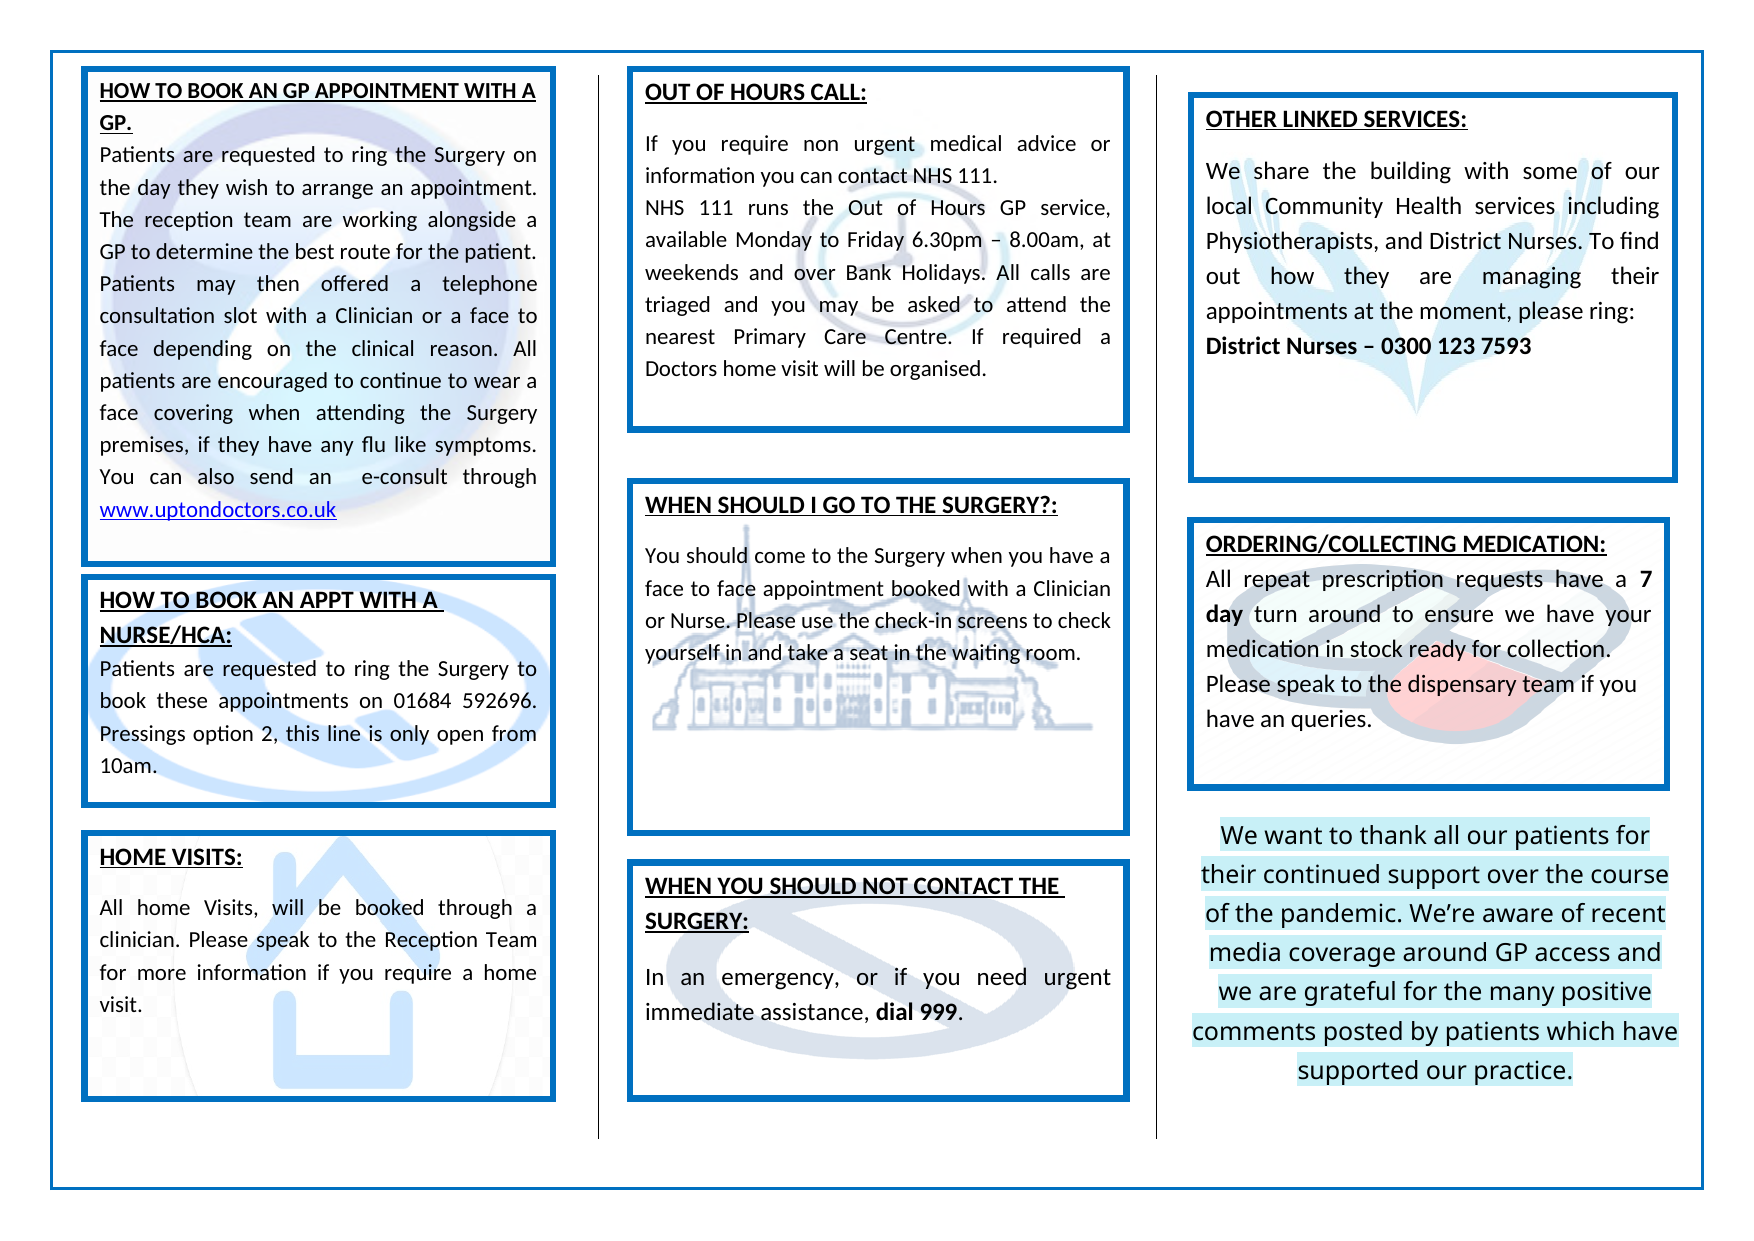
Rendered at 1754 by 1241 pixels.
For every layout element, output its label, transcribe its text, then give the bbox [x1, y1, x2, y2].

text We want to thank all our patients for their continued support over the course of the pandemic. We’re aware of recent media coverage around GP access and we are grateful for the many positive comments posted by patients which have supported our practice. [1191, 817, 1679, 1086]
